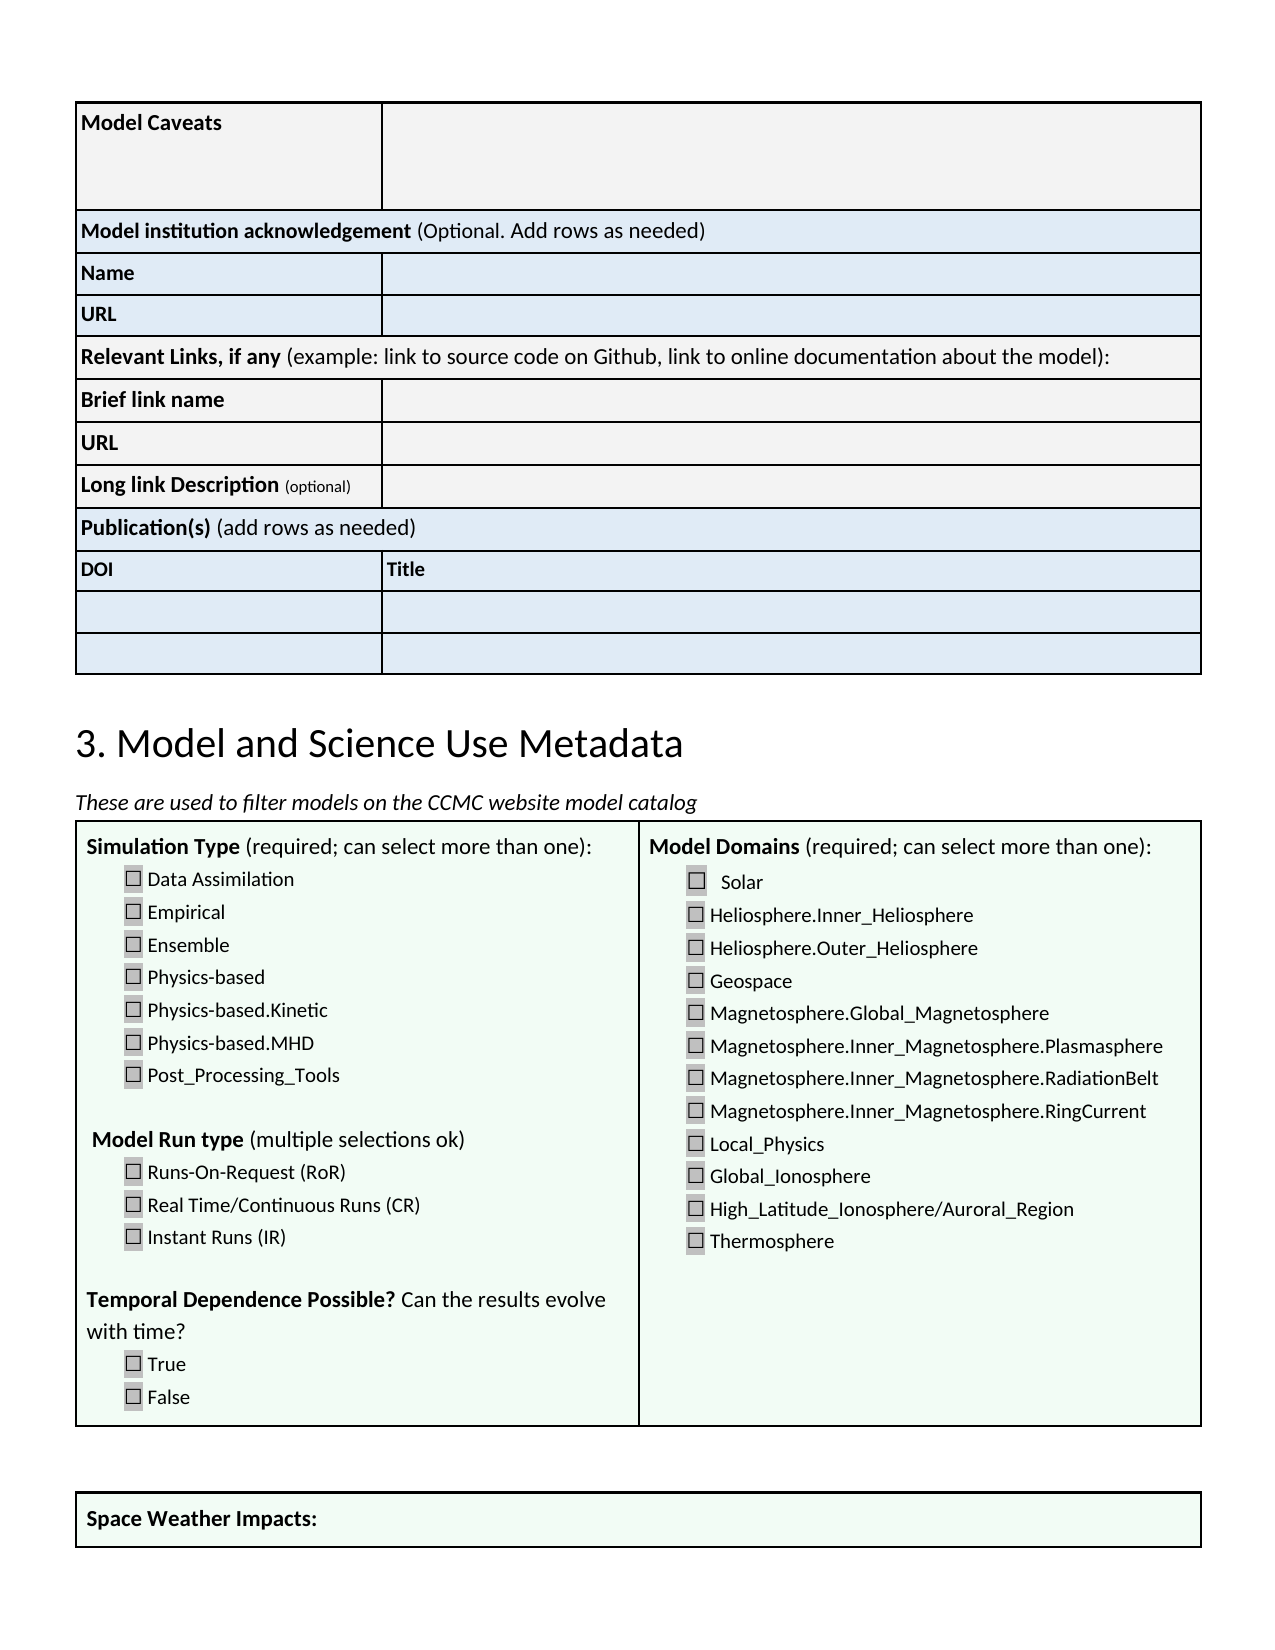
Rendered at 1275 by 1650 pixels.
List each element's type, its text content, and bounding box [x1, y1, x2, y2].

table_cell [383, 380, 1200, 421]
table_cell [77, 592, 381, 632]
table_cell [77, 634, 381, 673]
table_cell Name [77, 254, 381, 294]
table_cell [383, 296, 1200, 335]
table_header Simulation Type (required; can select more than one): Data Assimilation Empirical Ensemble Physics-based Physics-based.Kinetic Physics-based.MHD Post_Processing_Tools Model Run type (multiple selections ok) Runs-On-Request (RoR) Real Time/Continuous Runs (CR) Instant Runs (IR) Temporal Dependence Possible? Can the results evolve with time? True False [77, 822, 638, 1425]
table_cell Brief link name [77, 380, 381, 421]
table_cell [383, 423, 1200, 464]
table_cell [383, 254, 1200, 294]
subtitle 3. Model and Science Use Metadata [75, 717, 1200, 768]
table_cell DOI [77, 552, 381, 590]
table_cell Title [383, 552, 1200, 590]
text These are used to filter models on the CCMC website model catalog [75, 788, 1200, 816]
table_header Model Domains (required; can select more than one): Solar Heliosphere.Inner_Heliosphere Heliosphere.Outer_Heliosphere Geospace Magnetosphere.Global_Magnetosphere Magnetosphere.Inner_Magnetosphere.Plasmasphere Magnetosphere.Inner_Magnetosphere.RadiationBelt Magnetosphere.Inner_Magnetosphere.RingCurrent Local_Physics Global_Ionosphere High_Latitude_Ionosphere/Auroral_Region Thermosphere [640, 822, 1200, 1425]
table_cell [383, 466, 1200, 507]
table_cell Long link Description (optional) [77, 466, 381, 507]
table_cell URL [77, 296, 381, 335]
table_cell Relevant Links, if any (example: link to source code on Github, link to online documentation about the model): [77, 337, 1200, 378]
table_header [77, 1494, 1200, 1546]
table_cell [383, 592, 1200, 632]
table_cell URL [77, 423, 381, 464]
table_cell [383, 634, 1200, 673]
table_cell Model Caveats [77, 104, 381, 209]
table_cell Model institution acknowledgement (Optional. Add rows as needed) [77, 211, 1200, 252]
table_cell [383, 104, 1200, 209]
table_cell Publication(s) (add rows as needed) [77, 509, 1200, 550]
